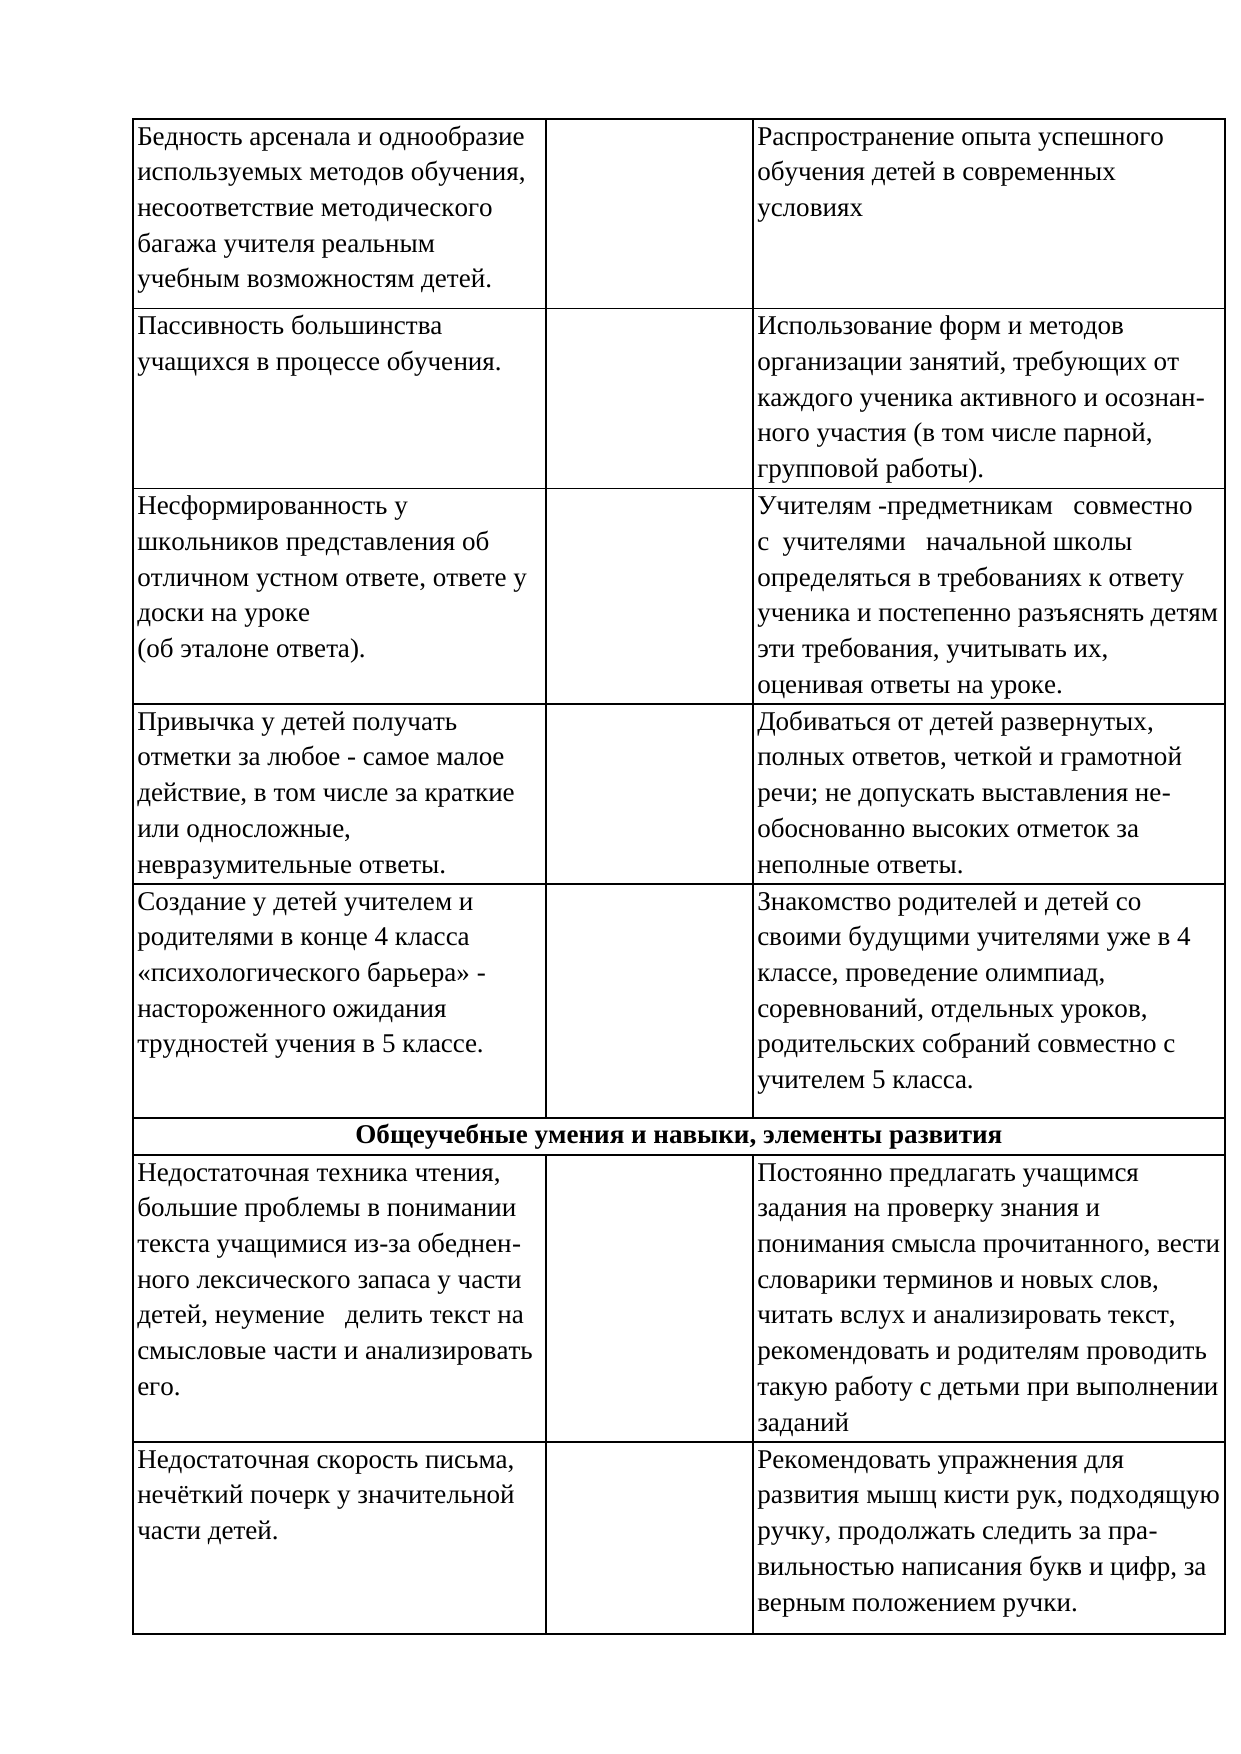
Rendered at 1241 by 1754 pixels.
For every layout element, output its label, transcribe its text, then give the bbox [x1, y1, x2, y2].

table_cell [547, 120, 752, 308]
table_cell Использование форм и методов организации занятий, требующих от каждого ученика активного и осознанного участия (в том числе парной, групповой работы). [754, 309, 1224, 488]
table_cell [547, 885, 752, 1117]
table_cell Создание у детей учителем и родителями в конце 4 класса «психологического барьера» - настороженного ожидания трудностей учения в 5 классе. [134, 885, 545, 1117]
table_cell Недостаточная техника чтения, большие проблемы в понимании текста учащимися из-за обедненного лексического запаса у части детей, неумение делить текст на смысловые части и анализировать его. [134, 1156, 545, 1441]
table_cell Бедность арсенала и однообразие используемых методов обучения, несоответствие методического багажа учителя реальным учебным возможностям детей. [134, 120, 545, 308]
table_cell Общеучебные умения и навыки, элементы развития [134, 1119, 1224, 1154]
table_cell Привычка у детей получать отметки за любое - самое малое действие, в том числе за краткие или односложные, невразумительные ответы. [134, 705, 545, 883]
table_cell Учителям -предметникам совместно с учителями начальной школы определяться в требованиях к ответу ученика и постепенно разъяснять детям эти требования, учитывать их, оценивая ответы на уроке. [754, 489, 1224, 703]
table_cell [547, 1443, 752, 1633]
table_cell Знакомство родителей и детей со своими будущими учителями уже в 4 классе, проведение олимпиад, соревнований, отдельных уроков, родительских собраний совместно с учителем 5 класса. [754, 885, 1224, 1117]
table_cell Рекомендовать упражнения для развития мышц кисти рук, подходящую ручку, продолжать следить за правильностью написания букв и цифр, за верным положением ручки. [754, 1443, 1224, 1633]
table_cell Недостаточная скорость письма, нечёткий почерк у значительной части детей. [134, 1443, 545, 1633]
table_cell Несформированность у школьников представления об отличном устном ответе, ответе у доски на уроке (об эталоне ответа). [134, 489, 545, 703]
table_cell Распространение опыта успешного обучения детей в современных условиях [754, 120, 1224, 308]
table_cell Постоянно предлагать учащимся задания на проверку знания и понимания смысла прочитанного, вести словарики терминов и новых слов, читать вслух и анализировать текст, рекомендовать и родителям проводить такую работу с детьми при выполнении заданий [754, 1156, 1224, 1441]
table_cell [547, 1156, 752, 1441]
table_cell [547, 489, 752, 703]
table_cell Добиваться от детей развернутых, полных ответов, четкой и грамотной речи; не допускать выставления необоснованно высоких отметок за неполные ответы. [754, 705, 1224, 883]
table_cell [547, 309, 752, 488]
table_cell [547, 705, 752, 883]
table_cell Пассивность большинства учащихся в процессе обучения. [134, 309, 545, 488]
